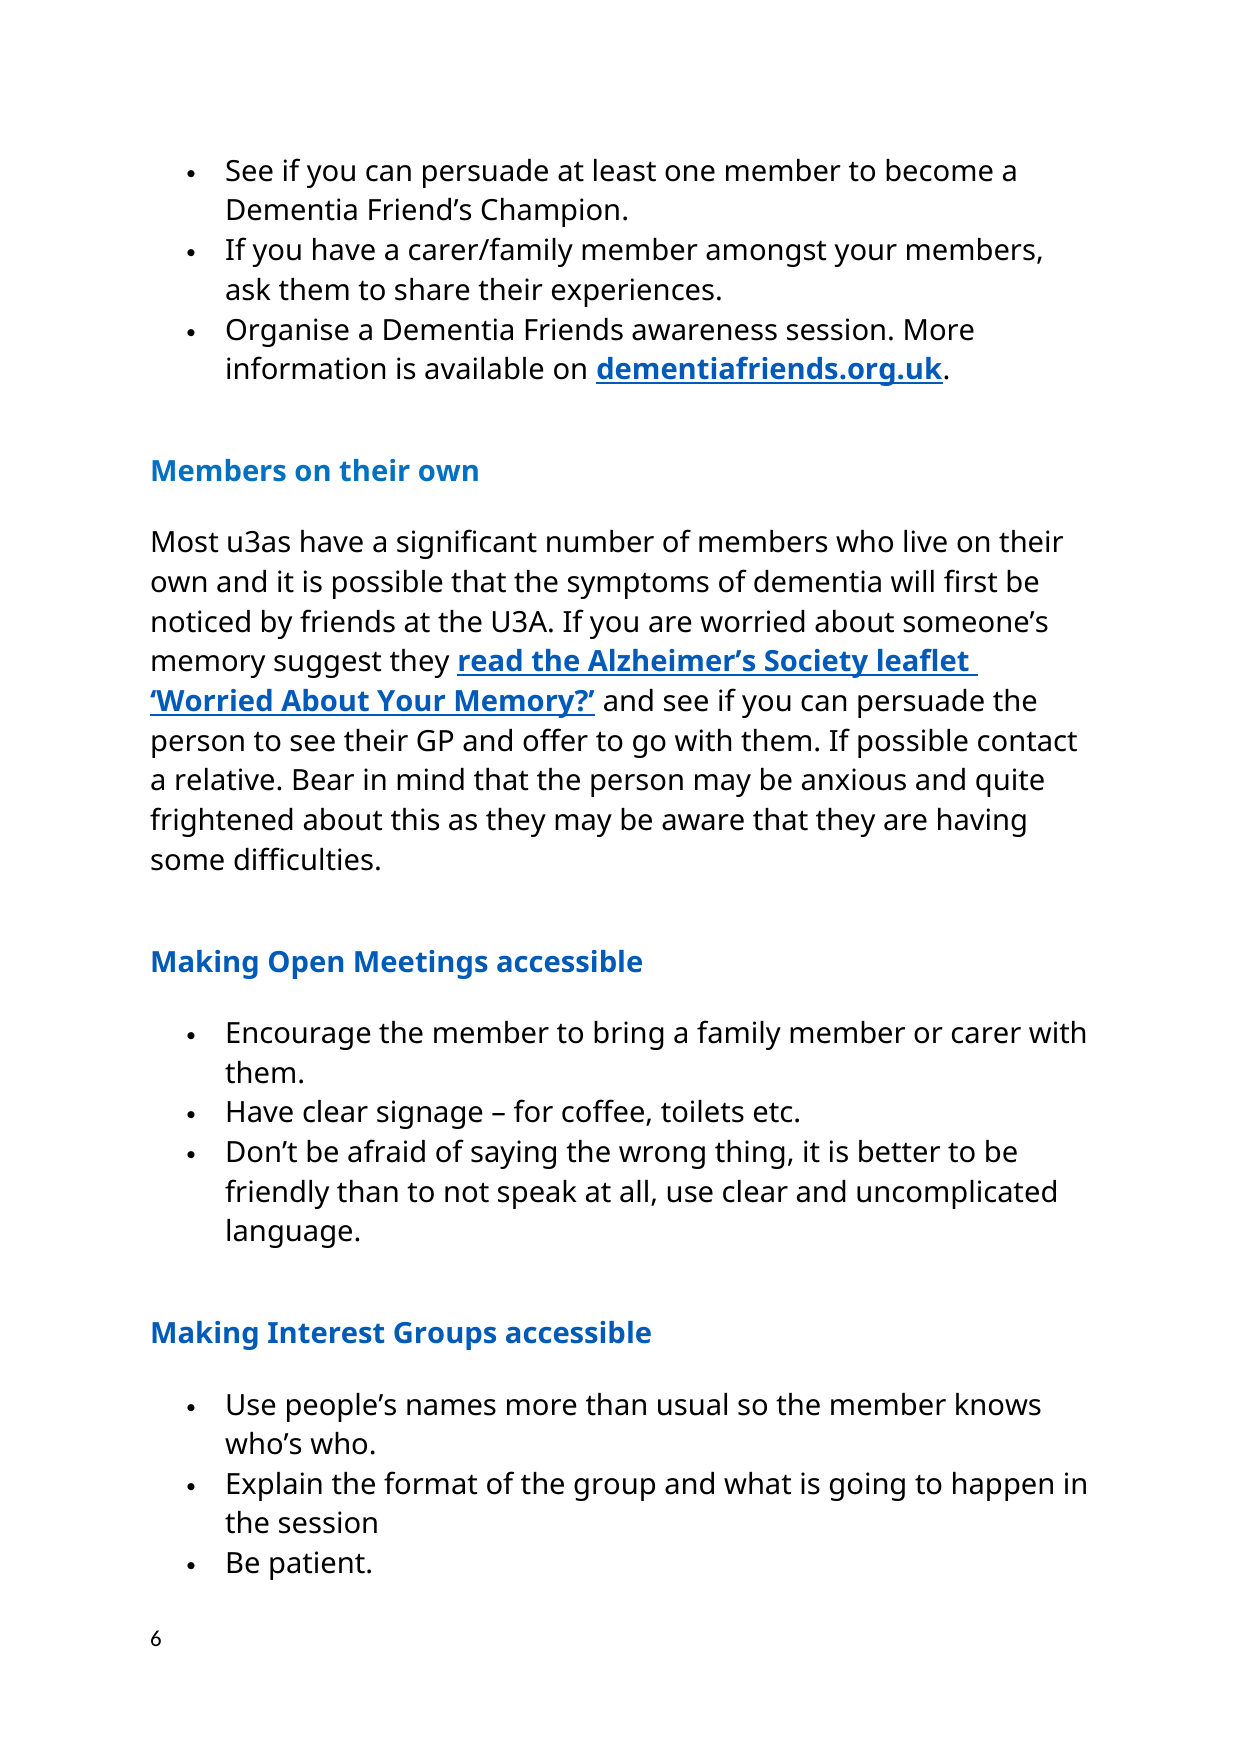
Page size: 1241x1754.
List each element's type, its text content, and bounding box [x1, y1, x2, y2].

list Organise a Dementia Friends awareness session. More information is available on dementiafriends.org.uk. [187, 309, 1090, 388]
list Don’t be afraid of saying the wrong thing, it is better to be friendly than to not speak at all, use clear and uncomplicated language. [187, 1131, 1090, 1250]
list Explain the format of the group and what is going to happen in the session [187, 1463, 1090, 1542]
list If you have a carer/family member amongst your members, ask them to share their experiences. [187, 229, 1090, 309]
list Be patient. [187, 1542, 1090, 1582]
list Encourage the member to bring a family member or carer with them. [187, 1012, 1090, 1092]
text Most u3as have a significant number of members who live on their own and it is possible that the symptoms of dementia will first be noticed by friends at the U3A. If you are worried about someone’s memory suggest they read the Alzheimer’s Society leaflet ‘Worried About Your Memory?’ and see if you can persuade the person to see their GP and offer to go with them. If possible contact a relative. Bear in mind that the person may be anxious and quite frightened about this as they may be aware that they are having some difficulties. [150, 522, 1090, 879]
list See if you can persuade at least one member to become a Dementia Friend’s Champion. [187, 150, 1090, 229]
list Use people’s names more than usual so the member knows who’s who. [187, 1384, 1090, 1463]
text Making Interest Groups accessible [150, 1313, 1090, 1352]
text Members on their own [150, 451, 1090, 490]
text Making Open Meetings accessible [150, 941, 1090, 981]
list Have clear signage – for coffee, toilets etc. [187, 1092, 1090, 1131]
